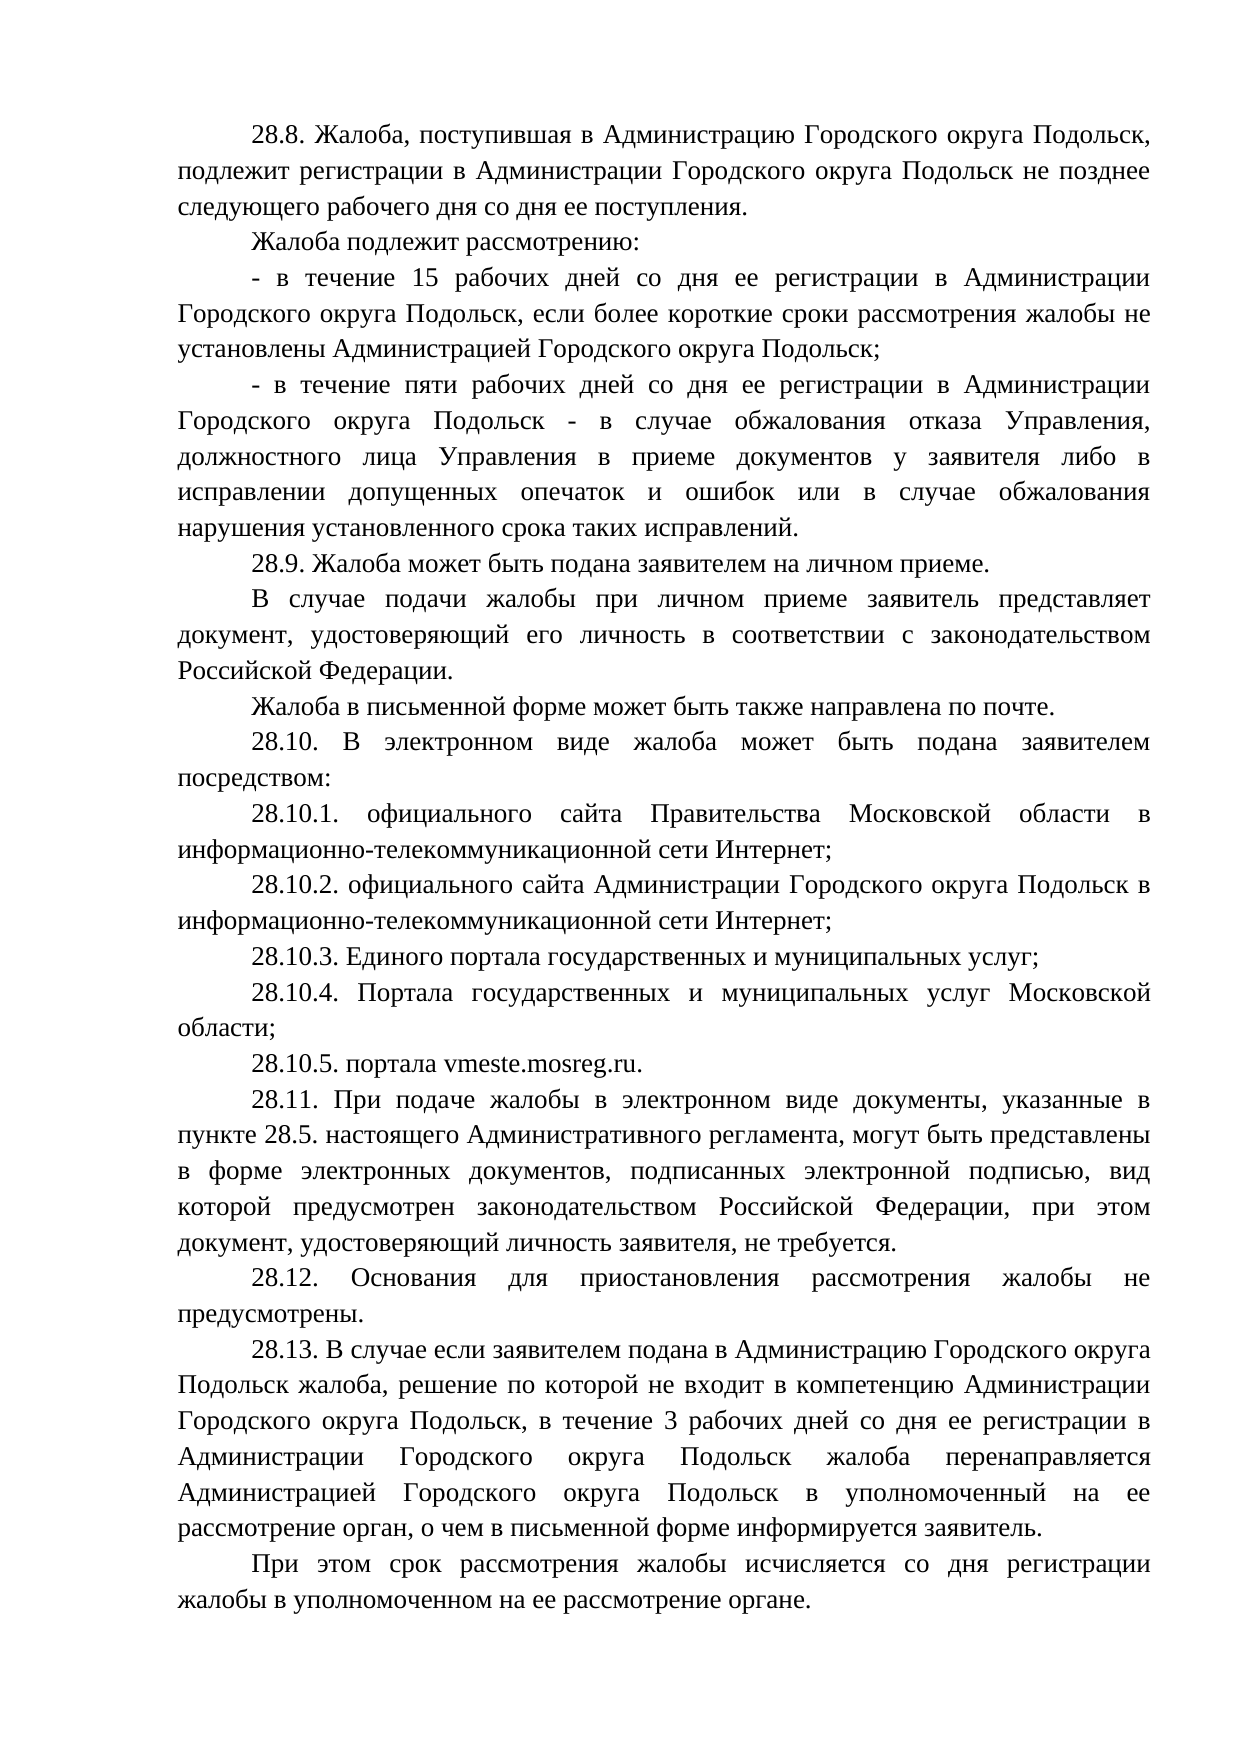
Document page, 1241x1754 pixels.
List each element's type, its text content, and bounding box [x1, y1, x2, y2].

text - в течение пяти рабочих дней со дня ее регистрации в Администрации Городского округа Подольск - в случае обжалования отказа Управления, должностного лица Управления в приеме документов у заявителя либо в исправлении допущенных опечаток и ошибок или в случае обжалования нарушения установленного срока таких исправлений. [177, 368, 1152, 542]
text 28.12. Основания для приостановления рассмотрения жалобы не предусмотрены. [177, 1261, 1152, 1328]
text - в течение 15 рабочих дней со дня ее регистрации в Администрации Городского округа Подольск, если более короткие сроки рассмотрения жалобы не установлены Администрацией Городского округа Подольск; [177, 261, 1152, 364]
text При этом срок рассмотрения жалобы исчисляется со дня регистрации жалобы в уполномоченном на ее рассмотрение органе. [177, 1547, 1152, 1614]
text 28.13. В случае если заявителем подана в Администрацию Городского округа Подольск жалоба, решение по которой не входит в компетенцию Администрации Городского округа Подольск, в течение 3 рабочих дней со дня ее регистрации в Администрации Городского округа Подольск жалоба перенаправляется Администрацией Городского округа Подольск в уполномоченный на ее рассмотрение орган, о чем в письменной форме информируется заявитель. [177, 1333, 1152, 1543]
text 28.10. В электронном виде жалоба может быть подана заявителем посредством: [177, 726, 1152, 792]
text В случае подачи жалобы при личном приеме заявитель представляет документ, удостоверяющий его личность в соответствии с законодательством Российской Федерации. [177, 583, 1152, 685]
text Жалоба в письменной форме может быть также направлена по почте. [177, 690, 1152, 721]
text 28.10.1. официального сайта Правительства Московской области в информационно-телекоммуникационной сети Интернет; [177, 797, 1152, 864]
text 28.9. Жалоба может быть подана заявителем на личном приеме. [177, 547, 1152, 578]
text 28.10.5. портала vmeste.mosreg.ru. [177, 1047, 1152, 1078]
text 28.10.4. Портала государственных и муниципальных услуг Московской области; [177, 976, 1152, 1042]
text 28.10.2. официального сайта Администрации Городского округа Подольск в информационно-телекоммуникационной сети Интернет; [177, 868, 1152, 935]
text 28.11. При подаче жалобы в электронном виде документы, указанные в пункте 28.5. настоящего Административного регламента, могут быть представлены в форме электронных документов, подписанных электронной подписью, вид которой предусмотрен законодательством Российской Федерации, при этом документ, удостоверяющий личность заявителя, не требуется. [177, 1083, 1152, 1257]
text Жалоба подлежит рассмотрению: [177, 225, 1152, 256]
text 28.8. Жалоба, поступившая в Администрацию Городского округа Подольск, подлежит регистрации в Администрации Городского округа Подольск не позднее следующего рабочего дня со дня ее поступления. [177, 118, 1152, 221]
text 28.10.3. Единого портала государственных и муниципальных услуг; [177, 940, 1152, 971]
